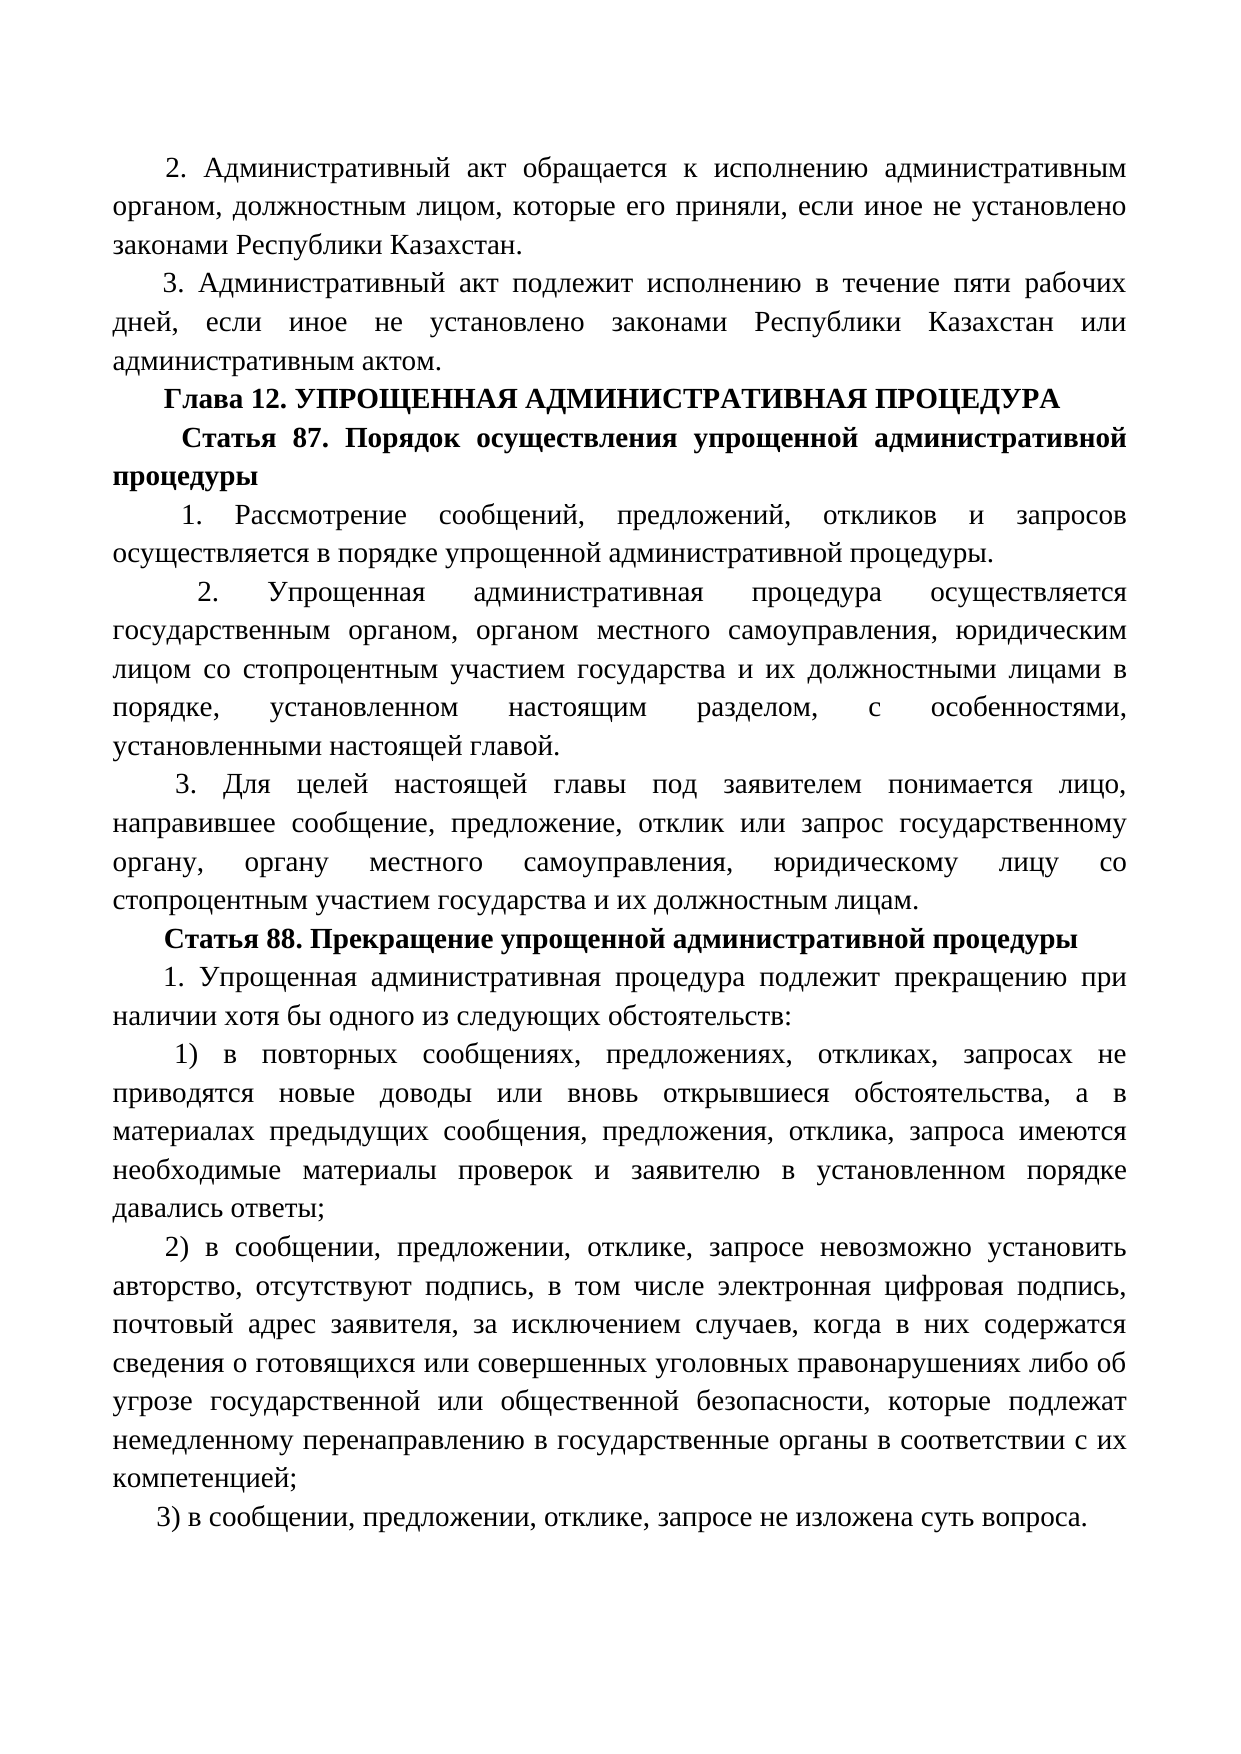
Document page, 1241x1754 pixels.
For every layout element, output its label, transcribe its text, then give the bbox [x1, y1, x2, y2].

text Глава 12. УПРОЩЕННАЯ АДМИНИСТРАТИВНАЯ ПРОЦЕДУРА [112, 381, 1128, 415]
text 1. Рассмотрение сообщений, предложений, откликов и запросов осуществляется в порядке упрощенной административной процедуры. [112, 497, 1128, 569]
text 3. Административный акт подлежит исполнению в течение пяти рабочих дней, если иное не установлено законами Республики Казахстан или административным актом. [112, 266, 1128, 376]
text 2. Административный акт обращается к исполнению административным органом, должностным лицом, которые его приняли, если иное не установлено законами Республики Казахстан. [112, 150, 1128, 261]
text Статья 87. Порядок осуществления упрощенной административной процедуры [112, 420, 1128, 492]
text 1) в повторных сообщениях, предложениях, откликах, запросах не приводятся новые доводы или вновь открывшиеся обстоятельства, а в материалах предыдущих сообщения, предложения, отклика, запроса имеются необходимые материалы проверок и заявителю в установленном порядке давались ответы; [112, 1036, 1128, 1224]
text 3) в сообщении, предложении, отклике, запросе не изложена суть вопроса. [112, 1499, 1128, 1532]
text Статья 88. Прекращение упрощенной административной процедуры [112, 921, 1128, 954]
text 1. Упрощенная административная процедура подлежит прекращению при наличии хотя бы одного из следующих обстоятельств: [112, 959, 1128, 1031]
text 2. Упрощенная административная процедура осуществляется государственным органом, органом местного самоуправления, юридическим лицом со стопроцентным участием государства и их должностными лицами в порядке, установленном настоящим разделом, с особенностями, установленными настоящей главой. [112, 574, 1128, 762]
text 3. Для целей настоящей главы под заявителем понимается лицо, направившее сообщение, предложение, отклик или запрос государственному органу, органу местного самоуправления, юридическому лицу со стопроцентным участием государства и их должностным лицам. [112, 767, 1128, 916]
text 2) в сообщении, предложении, отклике, запросе невозможно установить авторство, отсутствуют подпись, в том числе электронная цифровая подпись, почтовый адрес заявителя, за исключением случаев, когда в них содержатся сведения о готовящихся или совершенных уголовных правонарушениях либо об угрозе государственной или общественной безопасности, которые подлежат немедленному перенаправлению в государственные органы в соответствии с их компетенцией; [112, 1229, 1128, 1494]
